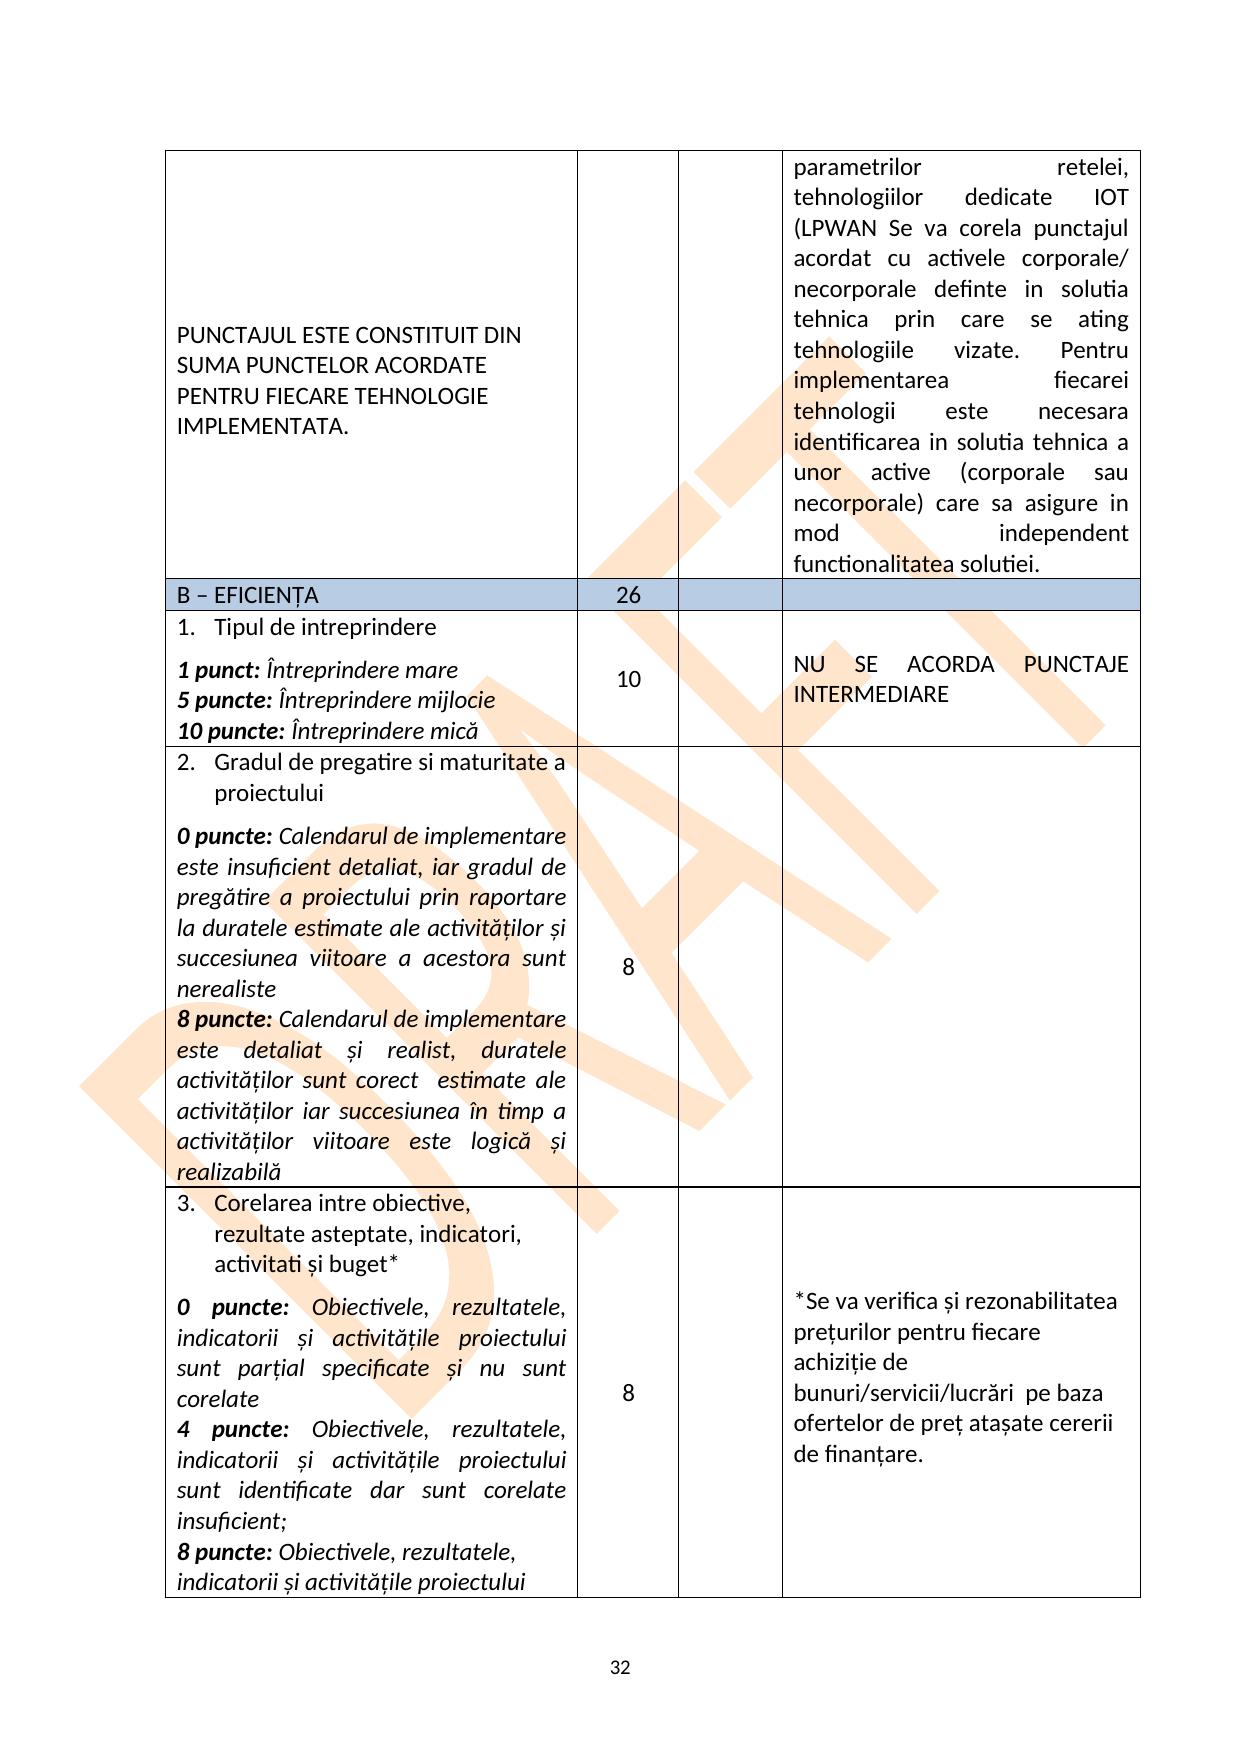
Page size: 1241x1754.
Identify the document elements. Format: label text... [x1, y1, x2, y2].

table_cell NU SE ACORDA PUNCTAJE INTERMEDIARE [783, 611, 1140, 746]
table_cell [783, 1188, 1140, 1597]
table_cell [679, 611, 782, 746]
table_cell Gradul de pregatire si maturitate a proiectului 0 puncte: Calendarul de implementare este insuficient detaliat, iar gradul de pregătire a proiectului prin raportare la duratele estimate ale activităților și succesiunea viitoare a acestora sunt nerealiste 8 puncte: Calendarul de implementare este detaliat și realist, duratele activităților sunt corect estimate ale activităților iar succesiunea în timp a activităților viitoare este logică și realizabilă [166, 747, 577, 1186]
table_cell 26 [578, 579, 678, 610]
table_cell [679, 747, 782, 1186]
table_cell [679, 1188, 782, 1597]
table_cell [783, 579, 1140, 610]
table_cell Tipul de intreprindere 1 punct: Întreprindere mare 5 puncte: Întreprindere mijlocie 10 puncte: Întreprindere mică [166, 611, 577, 746]
table_cell [679, 579, 782, 610]
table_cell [166, 151, 577, 578]
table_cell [783, 151, 1140, 578]
table_cell 8 [578, 747, 678, 1186]
table_cell 16 [578, 151, 678, 578]
table_cell 8 [578, 1188, 678, 1597]
table_cell [679, 151, 782, 578]
table_cell B – EFICIENȚA [166, 579, 577, 610]
table_cell 10 [578, 611, 678, 746]
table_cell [166, 1188, 577, 1597]
table_cell [783, 747, 1140, 1186]
